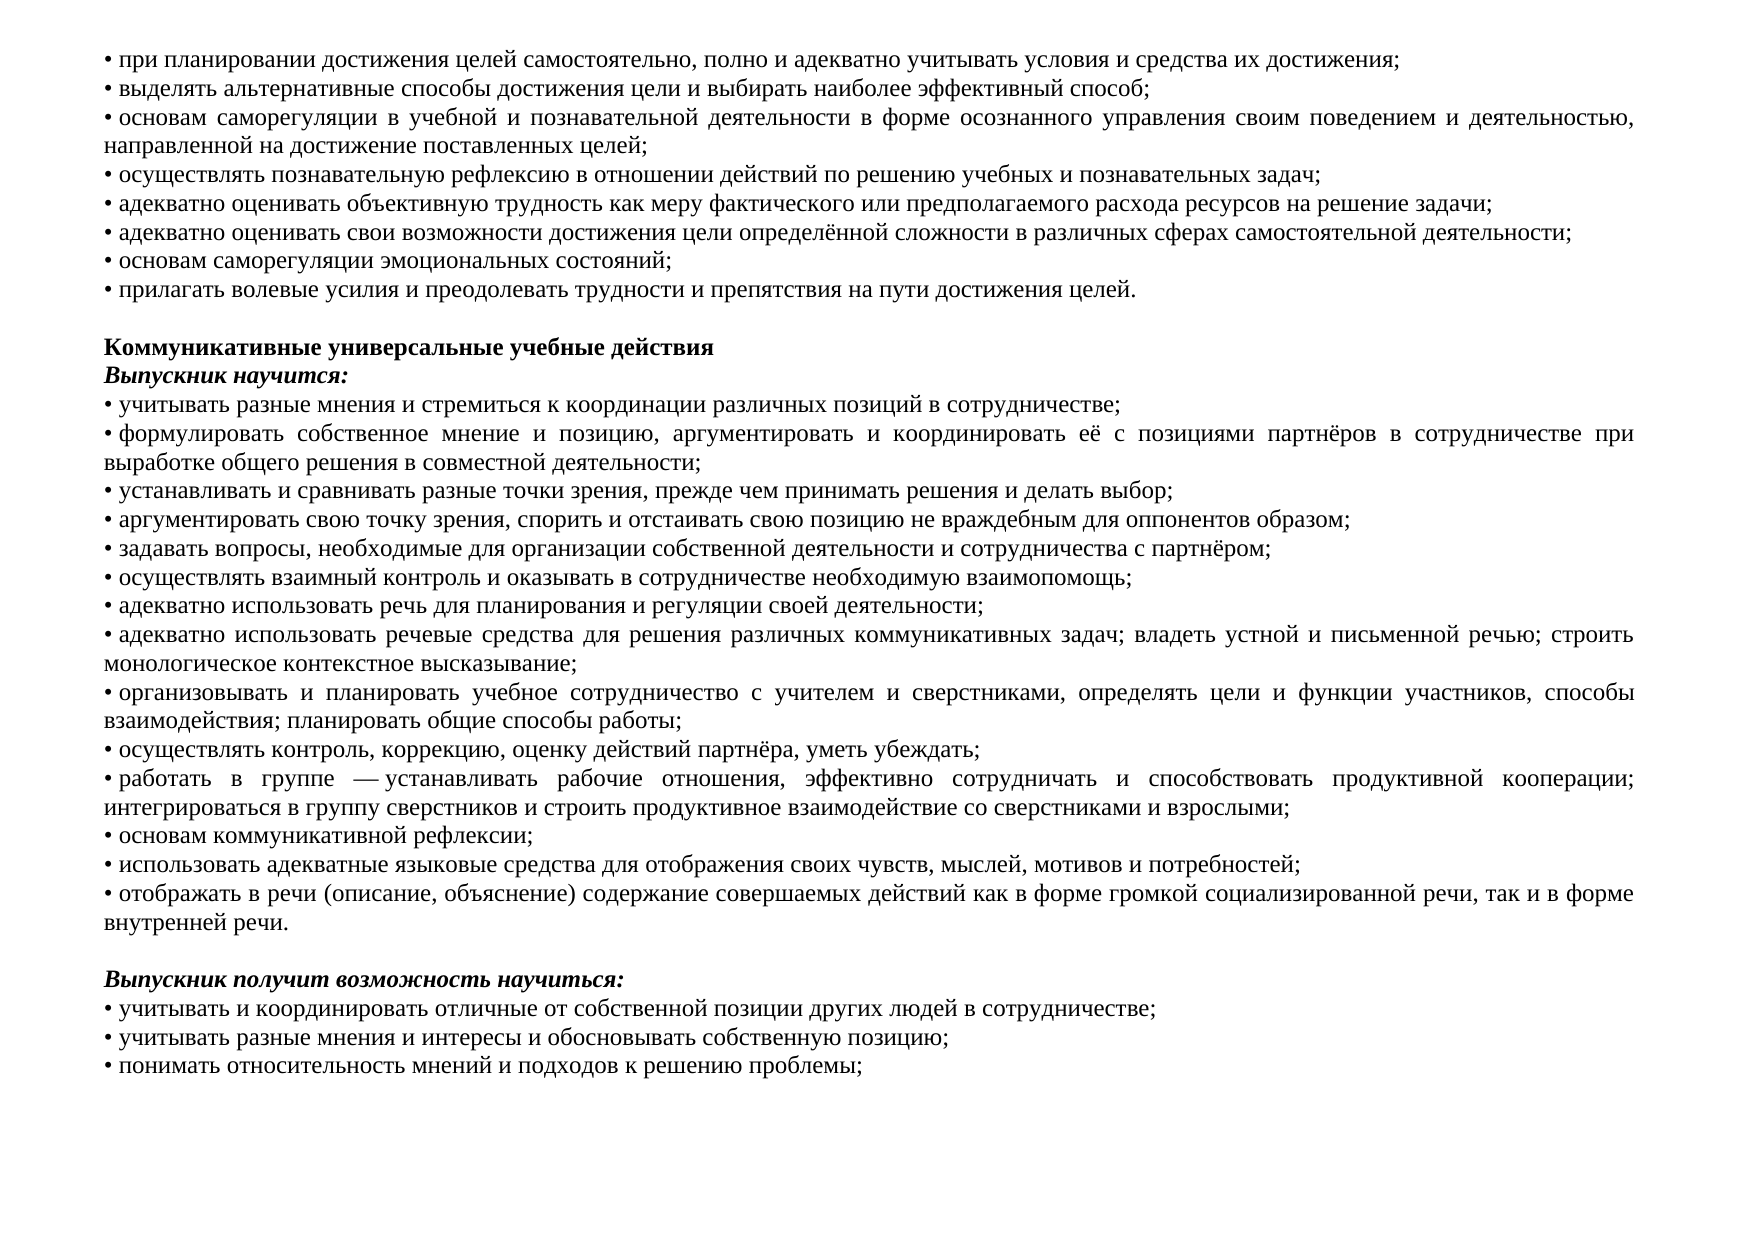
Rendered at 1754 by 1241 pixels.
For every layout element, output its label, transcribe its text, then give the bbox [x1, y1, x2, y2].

text • учитывать разные мнения и интересы и обосновывать собственную позицию; [103, 1022, 1636, 1051]
text • формулировать собственное мнение и позицию, аргументировать и координировать её с позициями партнёров в сотрудничестве при выработке общего решения в совместной деятельности; [103, 418, 1636, 476]
text • организовывать и планировать учебное сотрудничество с учителем и сверстниками, определять цели и функции участников, способы взаимодействия; планировать общие способы работы; [103, 677, 1636, 734]
text • адекватно использовать речь для планирования и регуляции своей деятельности; [103, 591, 1636, 619]
text • отображать в речи (описание, объяснение) содержание совершаемых действий как в форме громкой социализированной речи, так и в форме внутренней речи. [103, 878, 1636, 936]
text Коммуникативные универсальные учебные действия [103, 332, 1636, 361]
text • аргументировать свою точку зрения, спорить и отстаивать свою позицию не враждебным для оппонентов образом; [103, 504, 1636, 533]
text • понимать относительность мнений и подходов к решению проблемы; [103, 1051, 1636, 1079]
text • основам саморегуляции эмоциональных состояний; [103, 246, 1636, 274]
text • учитывать разные мнения и стремиться к координации различных позиций в сотрудничестве; [103, 389, 1636, 418]
text • адекватно оценивать объективную трудность как меру фактического или предполагаемого расхода ресурсов на решение задачи; [103, 188, 1636, 217]
text • задавать вопросы, необходимые для организации собственной деятельности и сотрудничества с партнёром; [103, 533, 1636, 562]
text Выпускник получит возможность научиться: [103, 964, 1636, 993]
text Выпускник научится: [103, 361, 1636, 389]
text • осуществлять взаимный контроль и оказывать в сотрудничестве необходимую взаимопомощь; [103, 562, 1636, 591]
text • выделять альтернативные способы достижения цели и выбирать наиболее эффективный способ; [103, 73, 1636, 102]
text • адекватно оценивать свои возможности достижения цели определённой сложности в различных сферах самостоятельной деятельности; [103, 217, 1636, 246]
text • основам саморегуляции в учебной и познавательной деятельности в форме осознанного управления своим поведением и деятельностью, направленной на достижение поставленных целей; [103, 102, 1636, 159]
text • учитывать и координировать отличные от собственной позиции других людей в сотрудничестве; [103, 993, 1636, 1022]
text • использовать адекватные языковые средства для отображения своих чувств, мыслей, мотивов и потребностей; [103, 849, 1636, 878]
text • осуществлять познавательную рефлексию в отношении действий по решению учебных и познавательных задач; [103, 159, 1636, 188]
text • при планировании достижения целей самостоятельно, полно и адекватно учитывать условия и средства их достижения; [103, 44, 1636, 73]
text • осуществлять контроль, коррекцию, оценку действий партнёра, уметь убеждать; [103, 734, 1636, 763]
text • основам коммуникативной рефлексии; [103, 821, 1636, 849]
text • работать в группе — устанавливать рабочие отношения, эффективно сотрудничать и способствовать продуктивной кооперации; интегрироваться в группу сверстников и строить продуктивное взаимодействие со сверстниками и взрослыми; [103, 763, 1636, 821]
text • устанавливать и сравнивать разные точки зрения, прежде чем принимать решения и делать выбор; [103, 476, 1636, 504]
text • адекватно использовать речевые средства для решения различных коммуникативных задач; владеть устной и письменной речью; строить монологическое контекстное высказывание; [103, 619, 1636, 677]
text • прилагать волевые усилия и преодолевать трудности и препятствия на пути достижения целей. [103, 274, 1636, 303]
